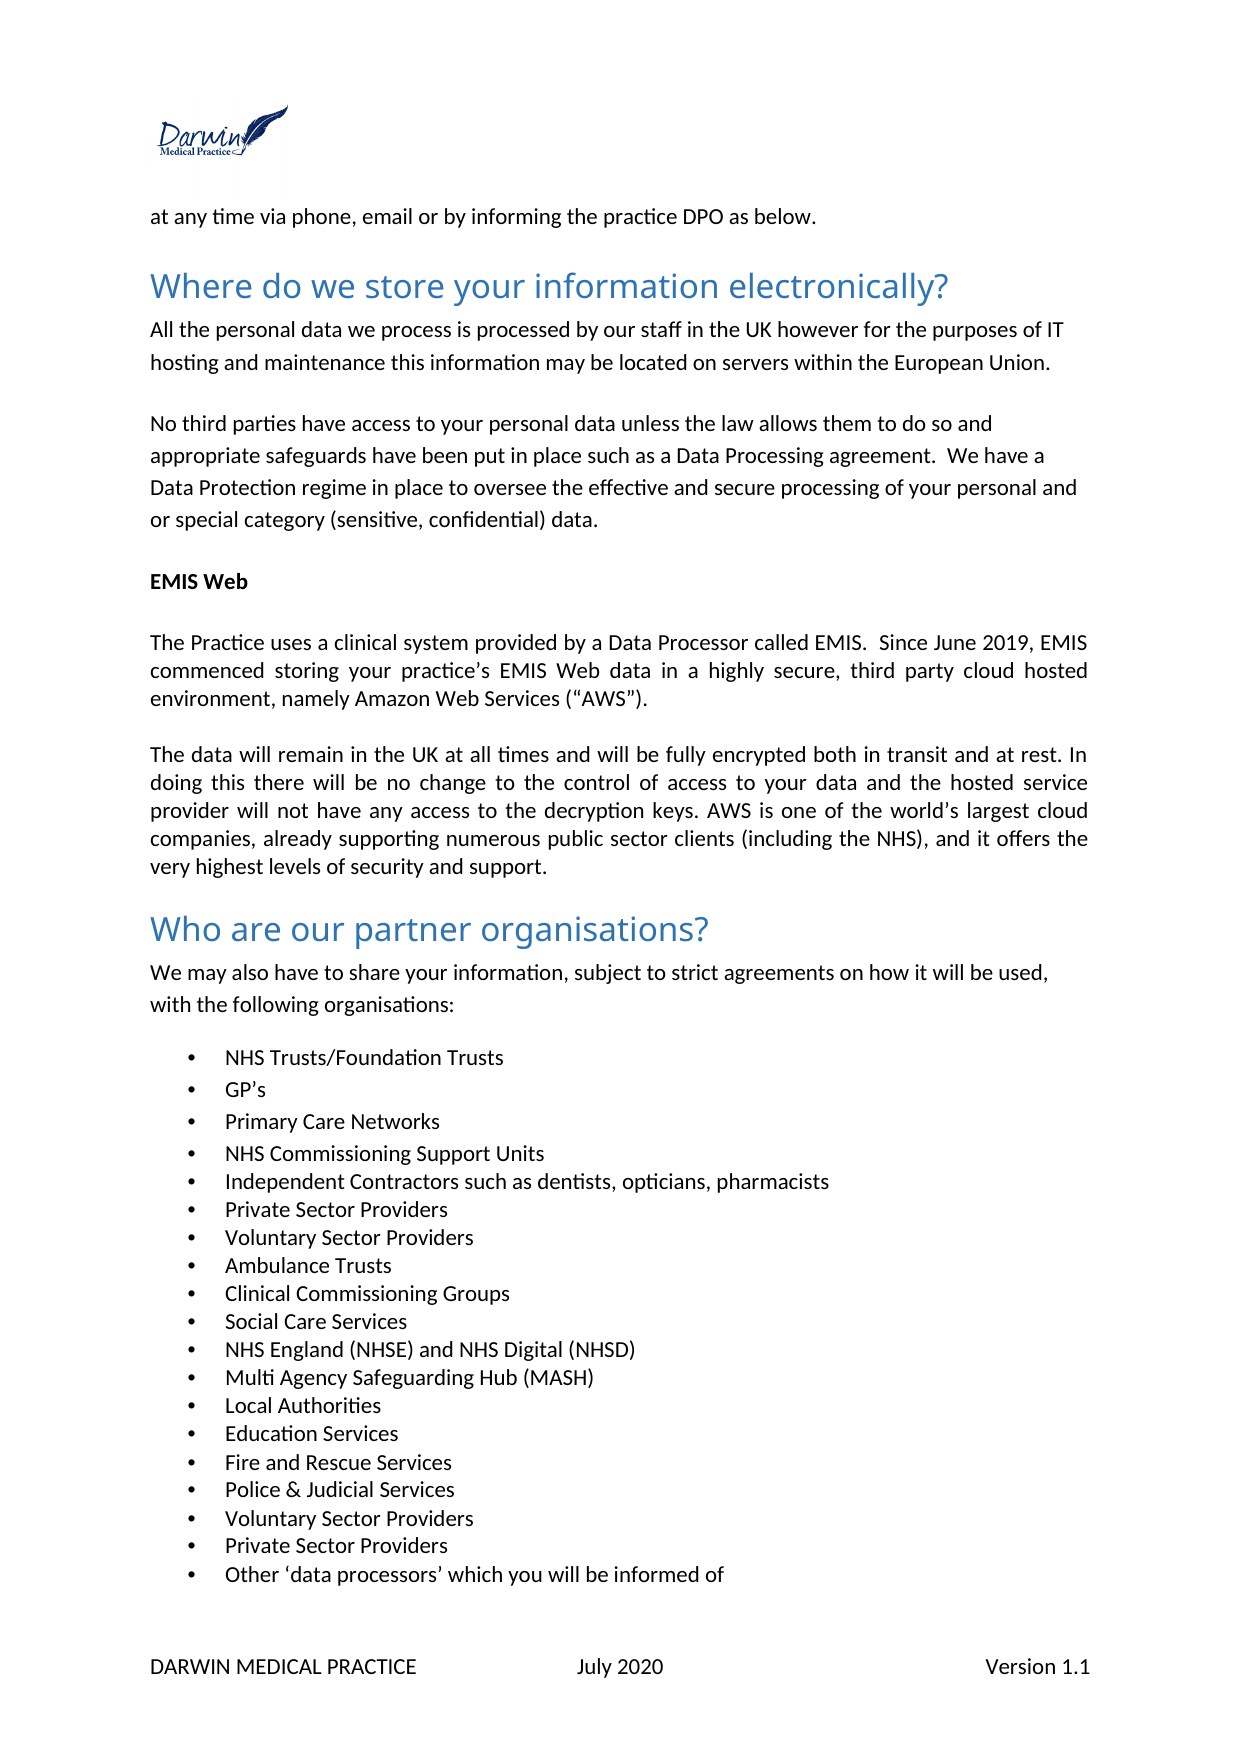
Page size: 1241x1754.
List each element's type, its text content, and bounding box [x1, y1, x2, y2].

subtitle Where do we store your information electronically? [150, 263, 1090, 309]
list Clinical Commissioning Groups [187, 1279, 1090, 1307]
list Ambulance Trusts [187, 1251, 1090, 1279]
text All the personal data we process is processed by our staff in the UK however for the purposes of IT hosting and maintenance this information may be located on servers within the European Union. [150, 315, 1090, 376]
list GP’s [187, 1075, 1090, 1103]
list NHS Commissioning Support Units [187, 1139, 1090, 1167]
text The data will remain in the UK at all times and will be fully encrypted both in transit and at rest. In doing this there will be no change to the control of access to your data and the hosted service provider will not have any access to the decryption keys. AWS is one of the world’s largest cloud companies, already supporting numerous public sector clients (including the NHS), and it offers the very highest levels of security and support. [150, 740, 1090, 880]
list Police & Judicial Services [187, 1476, 1090, 1504]
list Social Care Services [187, 1307, 1090, 1336]
subtitle Who are our partner organisations? [150, 905, 1090, 951]
list Private Sector Providers [187, 1195, 1090, 1223]
picture [150, 101, 330, 202]
text We may also have to share your information, subject to strict agreements on how it will be used, with the following organisations: [150, 958, 1090, 1018]
list Private Sector Providers [187, 1532, 1090, 1560]
list Other ‘data processors’ which you will be informed of [187, 1560, 1090, 1588]
list Multi Agency Safeguarding Hub (MASH) [187, 1363, 1090, 1392]
list Fire and Rescue Services [187, 1448, 1090, 1476]
list Primary Care Networks [187, 1107, 1090, 1135]
text The Practice uses a clinical system provided by a Data Processor called EMIS. Since June 2019, EMIS commenced storing your practice’s EMIS Web data in a highly secure, third party cloud hosted environment, namely Amazon Web Services (“AWS”). [150, 628, 1090, 712]
list Education Services [187, 1419, 1090, 1448]
list NHS Trusts/Foundation Trusts [187, 1043, 1090, 1071]
list Independent Contractors such as dentists, opticians, pharmacists [187, 1167, 1090, 1195]
text No third parties have access to your personal data unless the law allows them to do so and appropriate safeguards have been put in place such as a Data Processing agreement. We have a Data Protection regime in place to oversee the effective and secure processing of your personal and or special category (sensitive, confidential) data. [150, 409, 1090, 533]
text EMIS Web [150, 567, 1090, 595]
list Voluntary Sector Providers [187, 1223, 1090, 1251]
list Local Authorities [187, 1392, 1090, 1419]
list Voluntary Sector Providers [187, 1504, 1090, 1532]
list NHS England (NHSE) and NHS Digital (NHSD) [187, 1336, 1090, 1363]
